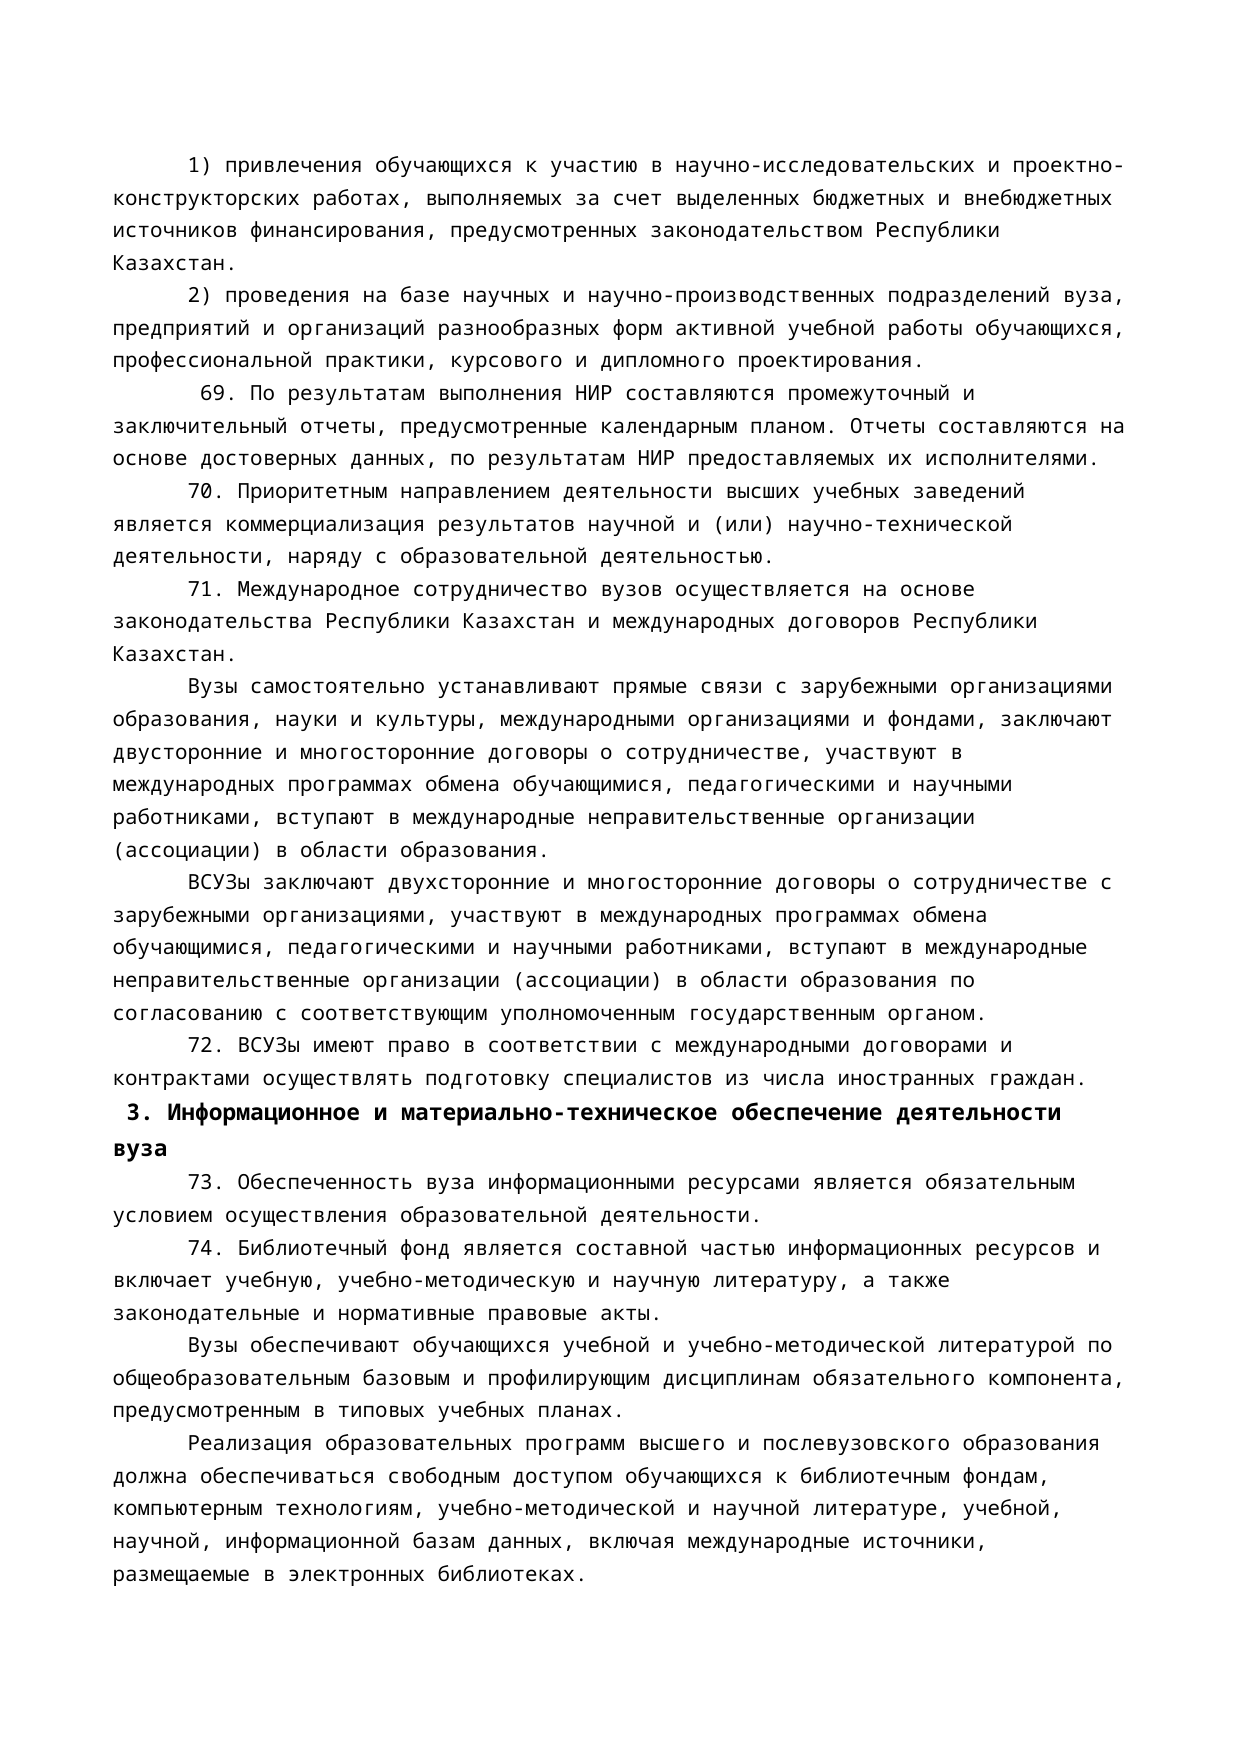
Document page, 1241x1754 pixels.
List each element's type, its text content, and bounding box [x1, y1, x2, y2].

text 73. Обеспеченность вуза информационными ресурсами является обязательным условием осуществления образовательной деятельности. [112, 1167, 1128, 1228]
text 74. Библиотечный фонд является составной частью информационных ресурсов и включает учебную, учебно-методическую и научную литературу, а также законодательные и нормативные правовые акты. [112, 1233, 1128, 1326]
text ВСУЗы заключают двухсторонние и многосторонние договоры о сотрудничестве с зарубежными организациями, участвуют в международных программах обмена обучающимися, педагогическими и научными работниками, вступают в международные неправительственные организации (ассоциации) в области образования по согласованию с соответствующим уполномоченным государственным органом. [112, 867, 1128, 1026]
text Вузы обеспечивают обучающихся учебной и учебно-методической литературой по общеобразовательным базовым и профилирующим дисциплинам обязательного компонента, предусмотренным в типовых учебных планах. [112, 1330, 1128, 1424]
text 71. Международное сотрудничество вузов осуществляется на основе законодательства Республики Казахстан и международных договоров Республики Казахстан. [112, 574, 1128, 667]
text Вузы самостоятельно устанавливают прямые связи с зарубежными организациями образования, науки и культуры, международными организациями и фондами, заключают двусторонние и многосторонние договоры о сотрудничестве, участвуют в международных программах обмена обучающимися, педагогическими и научными работниками, вступают в международные неправительственные организации (ассоциации) в области образования. [112, 672, 1128, 863]
text 69. По результатам выполнения НИР составляются промежуточный и заключительный отчеты, предусмотренные календарным планом. Отчеты составляются на основе достоверных данных, по результатам НИР предоставляемых их исполнителями. [112, 378, 1128, 472]
text Реализация образовательных программ высшего и послевузовского образования должна обеспечиваться свободным доступом обучающихся к библиотечным фондам, компьютерным технологиям, учебно-методической и научной литературе, учебной, научной, информационной базам данных, включая международные источники, размещаемые в электронных библиотеках. [112, 1428, 1128, 1587]
text 2) проведения на базе научных и научно-производственных подразделений вуза, предприятий и организаций разнообразных форм активной учебной работы обучающихся, профессиональной практики, курсового и дипломного проектирования. [112, 280, 1128, 374]
text 72. ВСУЗы имеют право в соответствии с международными договорами и контрактами осуществлять подготовку специалистов из числа иностранных граждан. [112, 1030, 1128, 1091]
text 1) привлечения обучающихся к участию в научно-исследовательских и проектно-конструкторских работах, выполняемых за счет выделенных бюджетных и внебюджетных источников финансирования, предусмотренных законодательством Республики Казахстан. [112, 150, 1128, 276]
text 70. Приоритетным направлением деятельности высших учебных заведений является коммерциализация результатов научной и (или) научно-технической деятельности, наряду с образовательной деятельностью. [112, 476, 1128, 570]
text 3. Информационное и материально-техническое обеспечение деятельности вуза [112, 1096, 1128, 1163]
